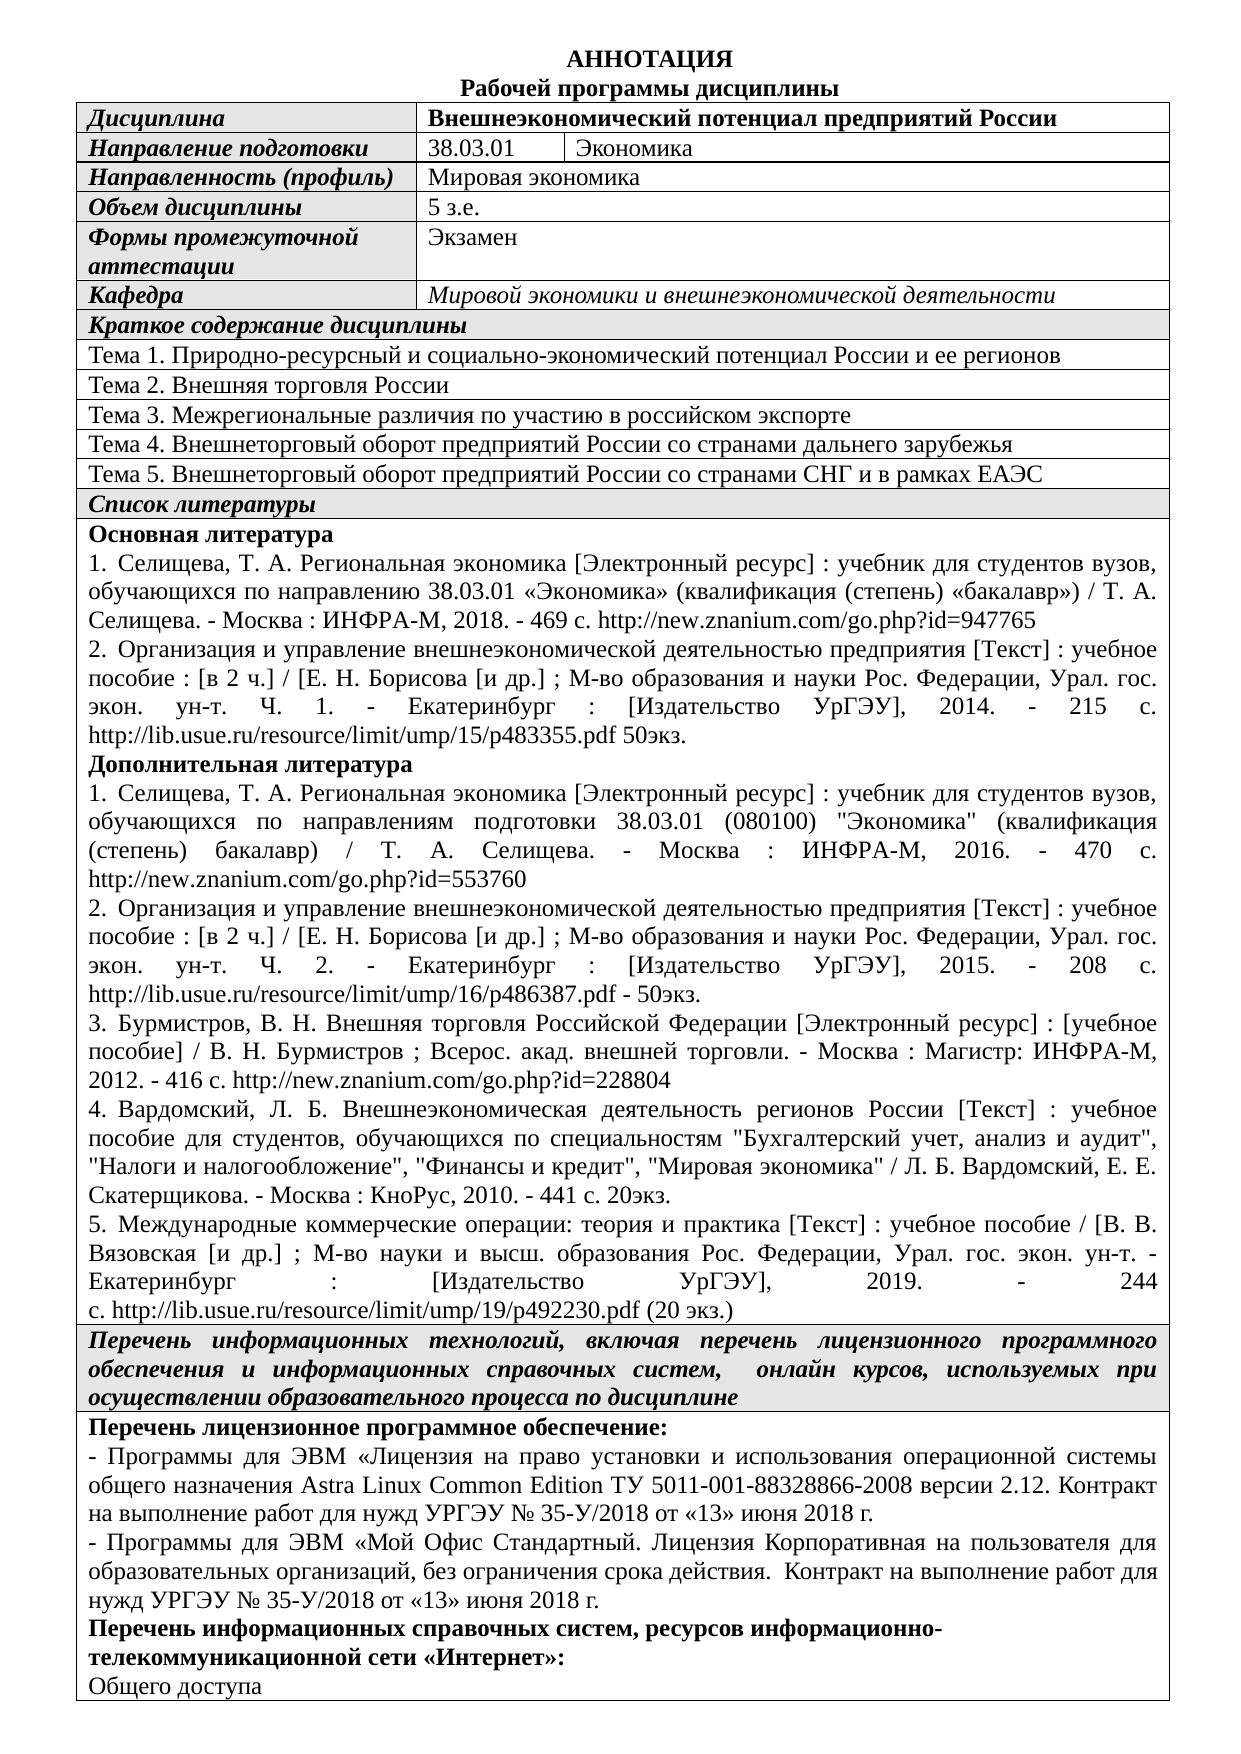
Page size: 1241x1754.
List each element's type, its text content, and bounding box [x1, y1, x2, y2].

table_cell Мировая экономика [417, 163, 1169, 191]
table_cell Тема 1. Природно-ресурсный и социально-экономический потенциал России и ее регионов [77, 340, 1169, 369]
table_cell Экономика [565, 133, 1169, 161]
table_cell Список литературы [77, 489, 1169, 518]
text Рабочей программы дисциплины [118, 73, 1181, 102]
table_cell Направленность (профиль) [77, 163, 416, 191]
table_cell Тема 5. Внешнеторговый оборот предприятий России со странами СНГ и в рамках ЕАЭС [77, 459, 1169, 488]
table_cell Тема 2. Внешняя торговля России [77, 370, 1169, 399]
table_cell Основная литература Селищева, Т. А. Региональная экономика [Электронный ресурс] : учебник для студентов вузов, обучающихся по направлению 38.03.01 «Экономика» (квалификация (степень) «бакалавр») / Т. А. Селищева. - Москва : ИНФРА-М, 2018. - 469 с. http://new.znanium.com/go.php?id=947765 Организация и управление внешнеэкономической деятельностью предприятия [Текст] : учебное пособие : [в 2 ч.] / [Е. Н. Борисова [и др.] ; М-во образования и науки Рос. Федерации, Урал. гос. экон. ун-т. Ч. 1. - Екатеринбург : [Издательство УрГЭУ], 2014. - 215 с. http://lib.usue.ru/resource/limit/ump/15/p483355.pdf 50экз. Дополнительная литература Селищева, Т. А. Региональная экономика [Электронный ресурс] : учебник для студентов вузов, обучающихся по направлениям подготовки 38.03.01 (080100) "Экономика" (квалификация (степень) бакалавр) / Т. А. Селищева. - Москва : ИНФРА-М, 2016. - 470 с. http://new.znanium.com/go.php?id=553760 Организация и управление внешнеэкономической деятельностью предприятия [Текст] : учебное пособие : [в 2 ч.] / [Е. Н. Борисова [и др.] ; М-во образования и науки Рос. Федерации, Урал. гос. экон. ун-т. Ч. 2. - Екатеринбург : [Издательство УрГЭУ], 2015. - 208 с. http://lib.usue.ru/resource/limit/ump/16/p486387.pdf - 50экз. Бурмистров, В. Н. Внешняя торговля Российской Федерации [Электронный ресурс] : [учебное пособие] / В. Н. Бурмистров ; Всерос. акад. внешней торговли. - Москва : Магистр: ИНФРА-М, 2012. - 416 с. http://new.znanium.com/go.php?id=228804 Вардомский, Л. Б. Внешнеэкономическая деятельность регионов России [Текст] : учебное пособие для студентов, обучающихся по специальностям "Бухгалтерский учет, анализ и аудит", "Налоги и налогообложение", "Финансы и кредит", "Мировая экономика" / Л. Б. Вардомский, Е. Е. Скатерщикова. - Москва : КноРус, 2010. - 441 с. 20экз. Международные коммерческие операции: теория и практика [Текст] : учебное пособие / [В. В. Вязовская [и др.] ; М-во науки и высш. образования Рос. Федерации, Урал. гос. экон. ун-т. - Екатеринбург : [Издательство УрГЭУ], 2019. - 244 с. http://lib.usue.ru/resource/limit/ump/19/p492230.pdf (20 экз.) [77, 519, 1169, 1324]
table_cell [77, 1412, 1169, 1700]
table_cell Экзамен [417, 222, 1169, 279]
table_cell 5 з.е. [417, 192, 1169, 221]
table_cell Направление подготовки [77, 133, 416, 161]
table_cell 38.03.01 [417, 133, 564, 161]
text АННОТАЦИЯ [118, 44, 1181, 73]
table_cell Кафедра [77, 281, 416, 309]
table_cell Тема 3. Межрегиональные различия по участию в российском экспорте [77, 400, 1169, 428]
table_header Внешнеэкономический потенциал предприятий России [417, 103, 1169, 132]
table_cell Объем дисциплины [77, 192, 416, 221]
table_cell Перечень информационных технологий, включая перечень лицензионного программного обеспечения и информационных справочных систем, онлайн курсов, используемых при осуществлении образовательного процесса по дисциплине [77, 1325, 1169, 1411]
table_cell Формы промежуточной аттестации [77, 222, 416, 279]
table_cell Тема 4. Внешнеторговый оборот предприятий России со странами дальнего зарубежья [77, 430, 1169, 458]
table_cell Мировой экономики и внешнеэкономической деятельности [417, 281, 1169, 309]
table_header Дисциплина [77, 103, 416, 132]
table_cell Краткое содержание дисциплины [77, 310, 1169, 339]
